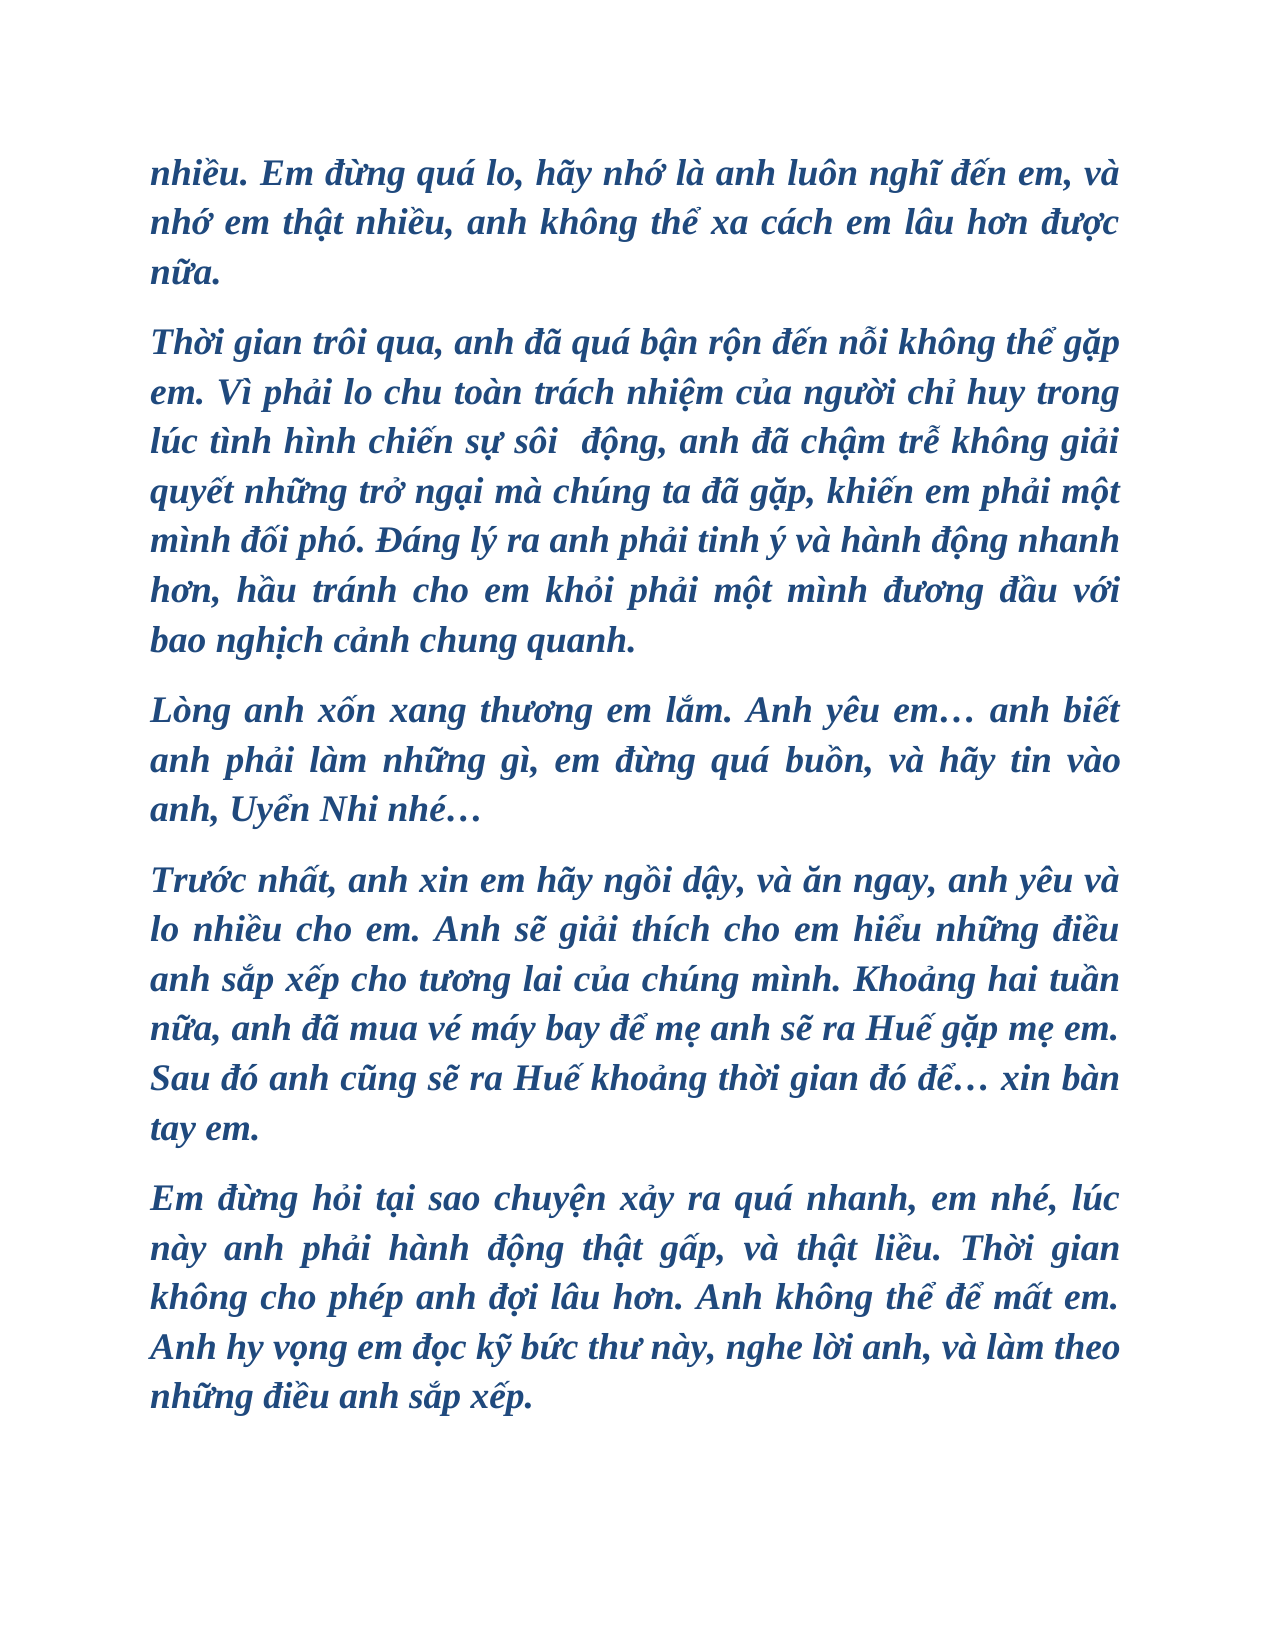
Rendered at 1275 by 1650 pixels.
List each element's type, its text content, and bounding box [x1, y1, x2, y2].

text Lòng anh xốn xang thương em lắm. Anh yêu em… anh biết anh phải làm những gì, em đừng quá buồn, và hãy tin vào anh, Uyển Nhi nhé… [150, 687, 1125, 830]
text Thời gian trôi qua, anh đã quá bận rộn đến nỗi không thể gặp em. Vì phải lo chu toàn trách nhiệm của người chỉ huy trong lúc tình hình chiến sự sôi động, anh đã chậm trễ không giải quyết những trở ngại mà chúng ta đã gặp, khiến em phải một mình đối phó. Đáng lý ra anh phải tinh ý và hành động nhanh hơn, hầu tránh cho em khỏi phải một mình đương đầu với bao nghịch cảnh chung quanh. [150, 319, 1125, 660]
text Em đừng hỏi tại sao chuyện xảy ra quá nhanh, em nhé, lúc này anh phải hành động thật gấp, và thật liều. Thời gian không cho phép anh đợi lâu hơn. Anh không thể để mất em. Anh hy vọng em đọc kỹ bức thư này, nghe lời anh, và làm theo những điều anh sắp xếp. [150, 1175, 1125, 1417]
text Trước nhất, anh xin em hãy ngồi dậy, và ăn ngay, anh yêu và lo nhiều cho em. Anh sẽ giải thích cho em hiểu những điều anh sắp xếp cho tương lai của chúng mình. Khoảng hai tuần nữa, anh đã mua vé máy bay để mẹ anh sẽ ra Huế gặp mẹ em. Sau đó anh cũng sẽ ra Huế khoảng thời gian đó để… xin bàn tay em. [150, 857, 1125, 1148]
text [150, 150, 1125, 292]
